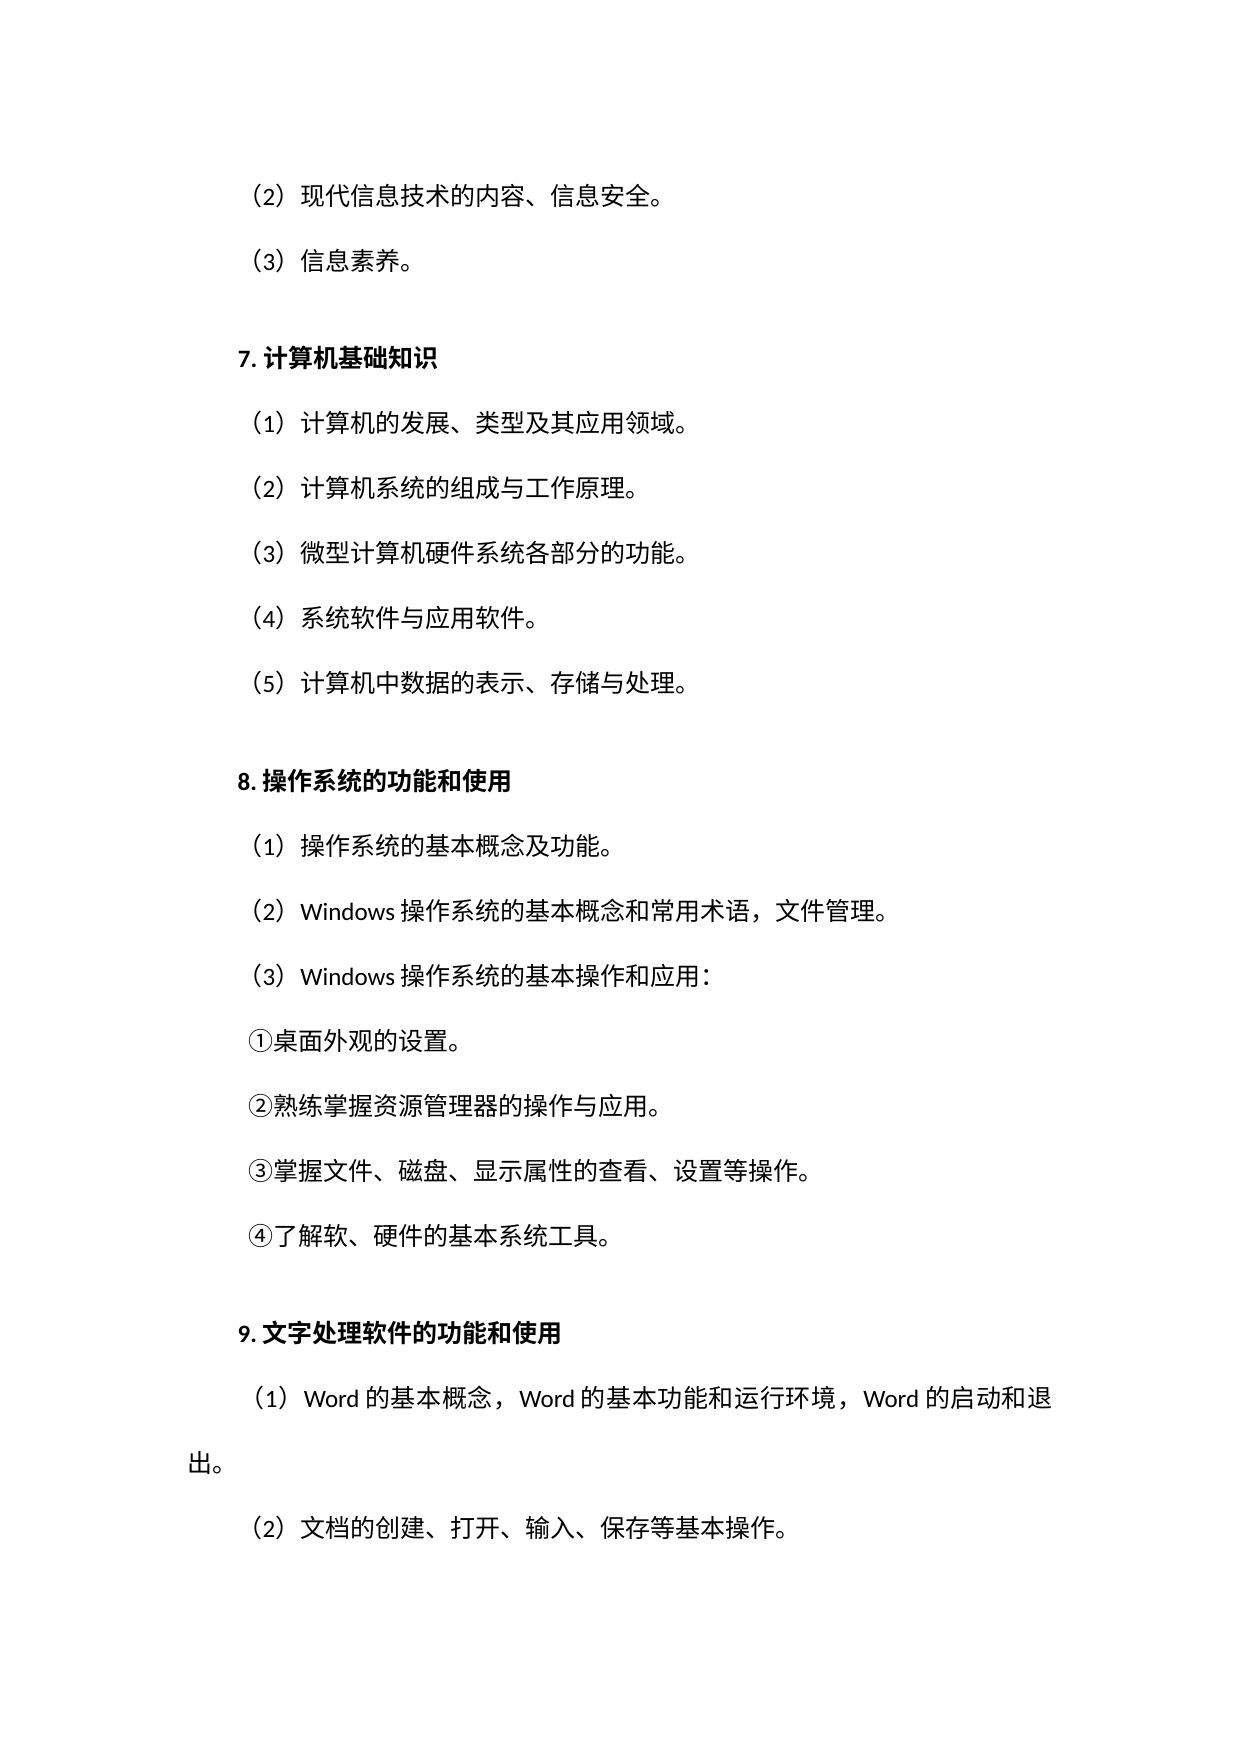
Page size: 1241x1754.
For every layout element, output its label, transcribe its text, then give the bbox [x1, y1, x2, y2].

text （2）Windows操作系统的基本概念和常用术语，文件管理。 [187, 877, 1053, 942]
text ①桌面外观的设置。 [187, 1007, 1053, 1072]
text ④了解软、硬件的基本系统工具。 [187, 1202, 1053, 1267]
text （2）文档的创建、打开、输入、保存等基本操作。 [187, 1494, 1053, 1559]
text （2）现代信息技术的内容、信息安全。 [187, 162, 1053, 227]
text 9. 文字处理软件的功能和使用 [187, 1299, 1053, 1364]
text ③掌握文件、磁盘、显示属性的查看、设置等操作。 [187, 1137, 1053, 1202]
text （4）系统软件与应用软件。 [187, 584, 1053, 649]
text （1）计算机的发展、类型及其应用领域。 [187, 389, 1053, 454]
text （1）Word的基本概念，Word的基本功能和运行环境，Word的启动和退出。 [187, 1364, 1053, 1494]
text ②熟练掌握资源管理器的操作与应用。 [187, 1072, 1053, 1137]
text （3）微型计算机硬件系统各部分的功能。 [187, 519, 1053, 584]
text （1）操作系统的基本概念及功能。 [187, 812, 1053, 877]
text （2）计算机系统的组成与工作原理。 [187, 454, 1053, 519]
text （3）Windows操作系统的基本操作和应用： [187, 942, 1053, 1007]
text 7. 计算机基础知识 [187, 324, 1053, 389]
text 8. 操作系统的功能和使用 [187, 747, 1053, 812]
text （3）信息素养。 [187, 227, 1053, 292]
text （5）计算机中数据的表示、存储与处理。 [187, 649, 1053, 714]
